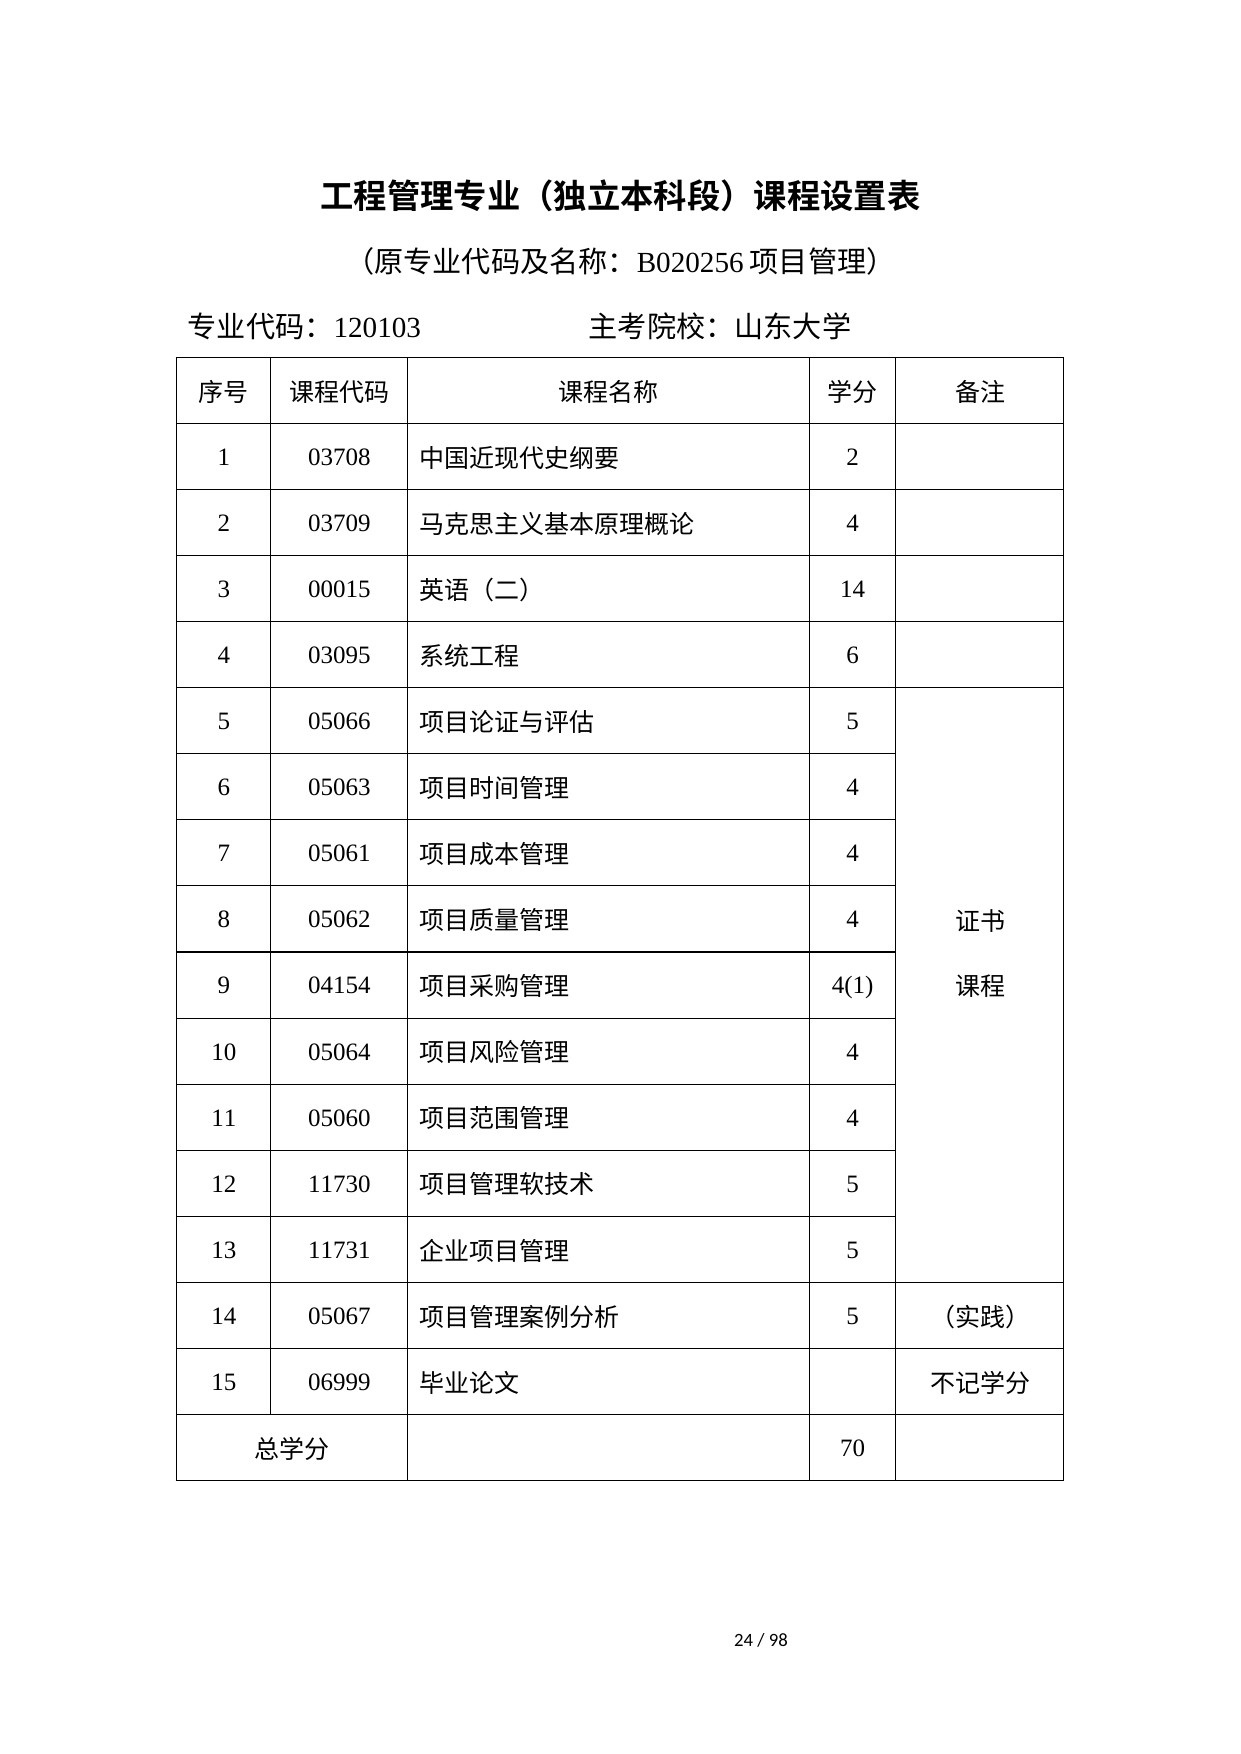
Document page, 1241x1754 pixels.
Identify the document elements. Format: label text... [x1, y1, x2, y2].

table_cell 英语（二） [408, 556, 809, 621]
table_cell 2 [810, 424, 895, 489]
table_cell 马克思主义基本原理概论 [408, 490, 809, 555]
table_cell 4 [810, 886, 895, 951]
table_cell 9 [177, 953, 270, 1017]
table_cell 项目时间管理 [408, 754, 809, 819]
table_cell 11 [177, 1085, 270, 1149]
table_cell 03095 [271, 622, 407, 687]
table_cell 3 [177, 556, 270, 621]
table_header 序号 [177, 358, 270, 423]
table_cell 05062 [271, 886, 407, 951]
table_cell 4 [810, 754, 895, 819]
table_cell 6 [177, 754, 270, 819]
table_cell 5 [810, 1217, 895, 1282]
table_cell 8 [177, 886, 270, 951]
table_cell 4(1) [810, 953, 895, 1017]
text 工程管理专业（独立本科段）课程设置表 [187, 162, 1053, 227]
table_cell 10 [177, 1019, 270, 1083]
table_header 备注 [896, 358, 1063, 423]
table_cell [896, 556, 1063, 621]
table_cell [810, 1349, 895, 1414]
table_cell （实践） [896, 1283, 1063, 1348]
text 专业代码：120103 主考院校：山东大学 [187, 292, 1053, 357]
table_cell 03709 [271, 490, 407, 555]
table_cell 5 [810, 688, 895, 753]
table_cell 1 [177, 424, 270, 489]
table_cell 05063 [271, 754, 407, 819]
table_cell 项目成本管理 [408, 820, 809, 885]
table_cell 05067 [271, 1283, 407, 1348]
table_cell 不记学分 [896, 1349, 1063, 1414]
table_cell 5 [810, 1283, 895, 1348]
table_cell 05061 [271, 820, 407, 885]
table_cell 70 [810, 1415, 895, 1480]
table_cell 11731 [271, 1217, 407, 1282]
table_cell 2 [177, 490, 270, 555]
table_cell 5 [810, 1151, 895, 1216]
table_cell [408, 1415, 809, 1480]
table_cell 5 [177, 688, 270, 753]
table_cell 中国近现代史纲要 [408, 424, 809, 489]
table_cell 05066 [271, 688, 407, 753]
table_cell 项目管理软技术 [408, 1151, 809, 1216]
table_cell 00015 [271, 556, 407, 621]
table_cell 14 [177, 1283, 270, 1348]
table_cell 11730 [271, 1151, 407, 1216]
table_cell 4 [810, 1085, 895, 1149]
table_cell 4 [177, 622, 270, 687]
table_cell 项目论证与评估 [408, 688, 809, 753]
table_cell 05064 [271, 1019, 407, 1083]
table_cell 项目采购管理 [408, 953, 809, 1017]
text （原专业代码及名称：B020256项目管理） [187, 227, 1053, 292]
table_cell 05060 [271, 1085, 407, 1149]
table_cell [896, 1415, 1063, 1480]
table_cell 4 [810, 490, 895, 555]
table_cell 4 [810, 1019, 895, 1083]
table_cell 项目范围管理 [408, 1085, 809, 1149]
table_header 课程代码 [271, 358, 407, 423]
table_cell 企业项目管理 [408, 1217, 809, 1282]
table_cell 03708 [271, 424, 407, 489]
table_header 课程名称 [408, 358, 809, 423]
table_cell 7 [177, 820, 270, 885]
table_cell 6 [810, 622, 895, 687]
table_cell 13 [177, 1217, 270, 1282]
table_cell [896, 622, 1063, 687]
table_cell 证书 课程 [896, 688, 1063, 1282]
table_cell 04154 [271, 953, 407, 1017]
table_cell [896, 424, 1063, 489]
table_cell 毕业论文 [408, 1349, 809, 1414]
table_header 学分 [810, 358, 895, 423]
table_cell 12 [177, 1151, 270, 1216]
table_cell 项目风险管理 [408, 1019, 809, 1083]
table_cell [896, 490, 1063, 555]
table_cell 项目管理案例分析 [408, 1283, 809, 1348]
table_cell 06999 [271, 1349, 407, 1414]
table_cell 15 [177, 1349, 270, 1414]
table_cell 14 [810, 556, 895, 621]
table_cell 系统工程 [408, 622, 809, 687]
table_cell 总学分 [177, 1415, 407, 1480]
table_cell 4 [810, 820, 895, 885]
table_cell 项目质量管理 [408, 886, 809, 951]
